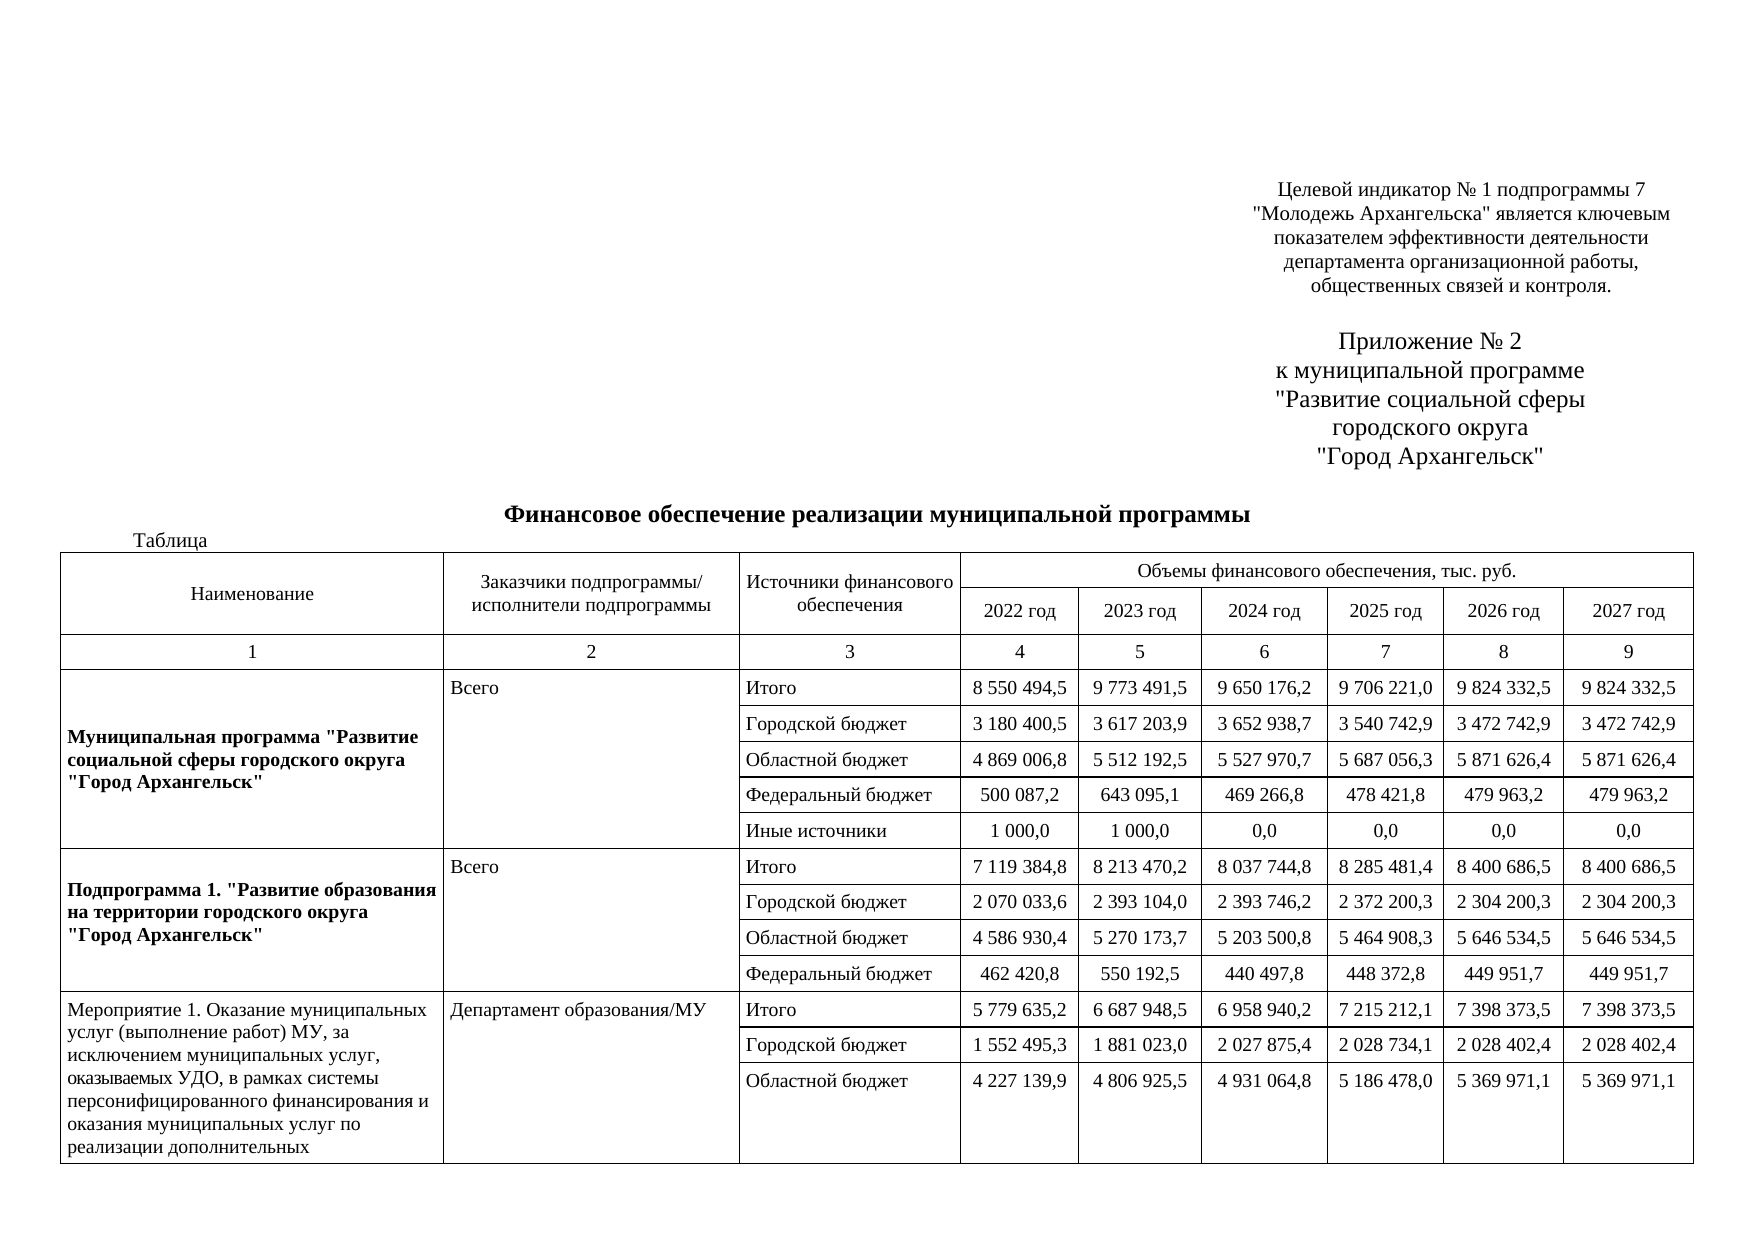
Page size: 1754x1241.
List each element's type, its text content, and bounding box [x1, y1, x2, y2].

table_cell Областной бюджет [740, 920, 960, 955]
table_cell 9 [1564, 635, 1693, 669]
text к муниципальной программе [1224, 355, 1636, 384]
table_cell 3 180 400,5 [961, 706, 1078, 741]
table_cell 2 393 746,2 [1202, 885, 1327, 919]
text Финансовое обеспечение реализации муниципальной программы [118, 499, 1636, 527]
table_cell 449 951,7 [1444, 956, 1563, 991]
table_cell 448 372,8 [1328, 956, 1443, 991]
table_cell 3 472 742,9 [1564, 706, 1693, 741]
table_cell Итого [740, 992, 960, 1026]
table_cell 5 464 908,3 [1328, 920, 1443, 955]
table_cell Городской бюджет [740, 885, 960, 919]
table_cell 1 000,0 [961, 813, 1078, 848]
table_cell 2 070 033,6 [961, 885, 1078, 919]
table_cell Областной бюджет [740, 1063, 960, 1163]
table_cell 9 824 332,5 [1564, 670, 1693, 705]
table_cell [61, 955, 443, 991]
table_cell 4 931 064,8 [1202, 1063, 1327, 1163]
table_cell 5 871 626,4 [1444, 742, 1563, 776]
table_cell 4 227 139,9 [961, 1063, 1078, 1163]
table_header Наименование [61, 553, 443, 633]
table_cell 5 [1079, 635, 1201, 669]
table_cell 3 472 742,9 [1444, 706, 1563, 741]
table_cell 6 958 940,2 [1202, 992, 1327, 1026]
text Таблица [133, 527, 1636, 552]
table_cell Городской бюджет [740, 1028, 960, 1062]
table_cell 1 [61, 635, 443, 669]
text "Развитие социальной сферы [1224, 384, 1636, 412]
table_cell 478 421,8 [1328, 778, 1443, 812]
table_cell 5 186 478,0 [1328, 1063, 1443, 1163]
table_cell 0,0 [1328, 813, 1443, 848]
table_cell 7 398 373,5 [1564, 992, 1693, 1026]
table_cell 469 266,8 [1202, 778, 1327, 812]
table_cell 5 369 971,1 [1564, 1063, 1693, 1163]
table_cell 4 806 925,5 [1079, 1063, 1201, 1163]
table_cell 2027 год [1564, 588, 1693, 633]
table_cell Областной бюджет [740, 742, 960, 776]
table_cell 2 028 734,1 [1328, 1028, 1443, 1062]
table_cell 7 398 373,5 [1444, 992, 1563, 1026]
table_cell 3 540 742,9 [1328, 706, 1443, 741]
table_cell 0,0 [1444, 813, 1563, 848]
table_cell 440 497,8 [1202, 956, 1327, 991]
table_header Источники финансового обеспечения [740, 553, 960, 633]
table_cell 6 [1202, 635, 1327, 669]
table_cell 7 215 212,1 [1328, 992, 1443, 1026]
table_cell 9 650 176,2 [1202, 670, 1327, 705]
table_cell 2 028 402,4 [1564, 1028, 1693, 1062]
table_cell 5 369 971,1 [1444, 1063, 1563, 1163]
table_cell 3 [740, 635, 960, 669]
table_cell 8 [1444, 635, 1563, 669]
table_cell 2 028 402,4 [1444, 1028, 1563, 1062]
table_cell 2 372 200,3 [1328, 885, 1443, 919]
table_cell 6 687 948,5 [1079, 992, 1201, 1026]
table_cell 3 617 203,9 [1079, 706, 1201, 741]
table_cell 7 [1328, 635, 1443, 669]
table_cell 9 824 332,5 [1444, 670, 1563, 705]
table_cell 3 652 938,7 [1202, 706, 1327, 741]
table_cell 4 586 930,4 [961, 920, 1078, 955]
table_cell 2 304 200,3 [1444, 885, 1563, 919]
table_cell 0,0 [1202, 813, 1327, 848]
table_cell 1 000,0 [1079, 813, 1201, 848]
table_cell Муниципальная программа "Развитие социальной сферы городского округа "Город Архангельск" [61, 670, 443, 848]
table_cell 2024 год [1202, 588, 1327, 633]
table_cell Итого [740, 849, 960, 883]
table_cell Федеральный бюджет [740, 778, 960, 812]
table_cell 5 871 626,4 [1564, 742, 1693, 776]
text Приложение № 2 [1224, 326, 1636, 355]
table_cell 479 963,2 [1444, 778, 1563, 812]
table_cell 4 869 006,8 [961, 742, 1078, 776]
table_cell 7 119 384,8 [961, 849, 1078, 883]
table_cell 2 [444, 635, 739, 669]
table_cell Итого [740, 670, 960, 705]
table_cell 8 213 470,2 [1079, 849, 1201, 883]
table_cell Федеральный бюджет [740, 956, 960, 991]
table_header Объемы финансового обеспечения, тыс. руб. [961, 553, 1693, 587]
table_cell 1 881 023,0 [1079, 1028, 1201, 1062]
table_cell Городской бюджет [740, 706, 960, 741]
table_cell 643 095,1 [1079, 778, 1201, 812]
table_cell 8 400 686,5 [1444, 849, 1563, 883]
table_cell Всего [444, 670, 739, 848]
table_cell 2022 год [961, 588, 1078, 633]
table_cell [444, 955, 739, 991]
table_header Заказчики подпрограммы/ исполнители подпрограммы [444, 553, 739, 633]
table_cell 550 192,5 [1079, 956, 1201, 991]
table_cell 9 773 491,5 [1079, 670, 1201, 705]
table_cell 5 687 056,3 [1328, 742, 1443, 776]
table_cell 5 646 534,5 [1444, 920, 1563, 955]
table_cell Всего [444, 849, 739, 955]
table_cell 1 552 495,3 [961, 1028, 1078, 1062]
table_cell 8 550 494,5 [961, 670, 1078, 705]
table_cell 500 087,2 [961, 778, 1078, 812]
table_cell 8 037 744,8 [1202, 849, 1327, 883]
table_cell Подпрограмма 1. "Развитие образования на территории городского округа "Город Архангельск" [61, 849, 443, 955]
table_cell 2025 год [1328, 588, 1443, 633]
table_cell 2 304 200,3 [1564, 885, 1693, 919]
text городского округа [1224, 412, 1636, 441]
table_cell 0,0 [1564, 813, 1693, 848]
table_cell 2 393 104,0 [1079, 885, 1201, 919]
table_cell Иные источники [740, 813, 960, 848]
table_cell 5 646 534,5 [1564, 920, 1693, 955]
table_cell 2026 год [1444, 588, 1563, 633]
table_cell 2023 год [1079, 588, 1201, 633]
table_cell 9 706 221,0 [1328, 670, 1443, 705]
table_cell 479 963,2 [1564, 778, 1693, 812]
table_cell 8 400 686,5 [1564, 849, 1693, 883]
table_cell Департамент образования/МУ [444, 992, 739, 1163]
table_cell 8 285 481,4 [1328, 849, 1443, 883]
table_cell 2 027 875,4 [1202, 1028, 1327, 1062]
table_cell 4 [961, 635, 1078, 669]
table_cell Мероприятие 1. Оказание муниципальных услуг (выполнение работ) МУ, за исключением муниципальных услуг, оказываемых УДО, в рамках системы персонифицированного финансирования и оказания муниципальных услуг по реализации дополнительных общеразвивающих программ в рамках муниципального социального заказа [61, 992, 443, 1163]
table_cell 5 527 970,7 [1202, 742, 1327, 776]
table_cell 449 951,7 [1564, 956, 1693, 991]
text "Город Архангельск" [1224, 441, 1636, 470]
table_cell 5 779 635,2 [961, 992, 1078, 1026]
table_cell 5 203 500,8 [1202, 920, 1327, 955]
table_cell 5 270 173,7 [1079, 920, 1201, 955]
table_cell 5 512 192,5 [1079, 742, 1201, 776]
table_cell 462 420,8 [961, 956, 1078, 991]
